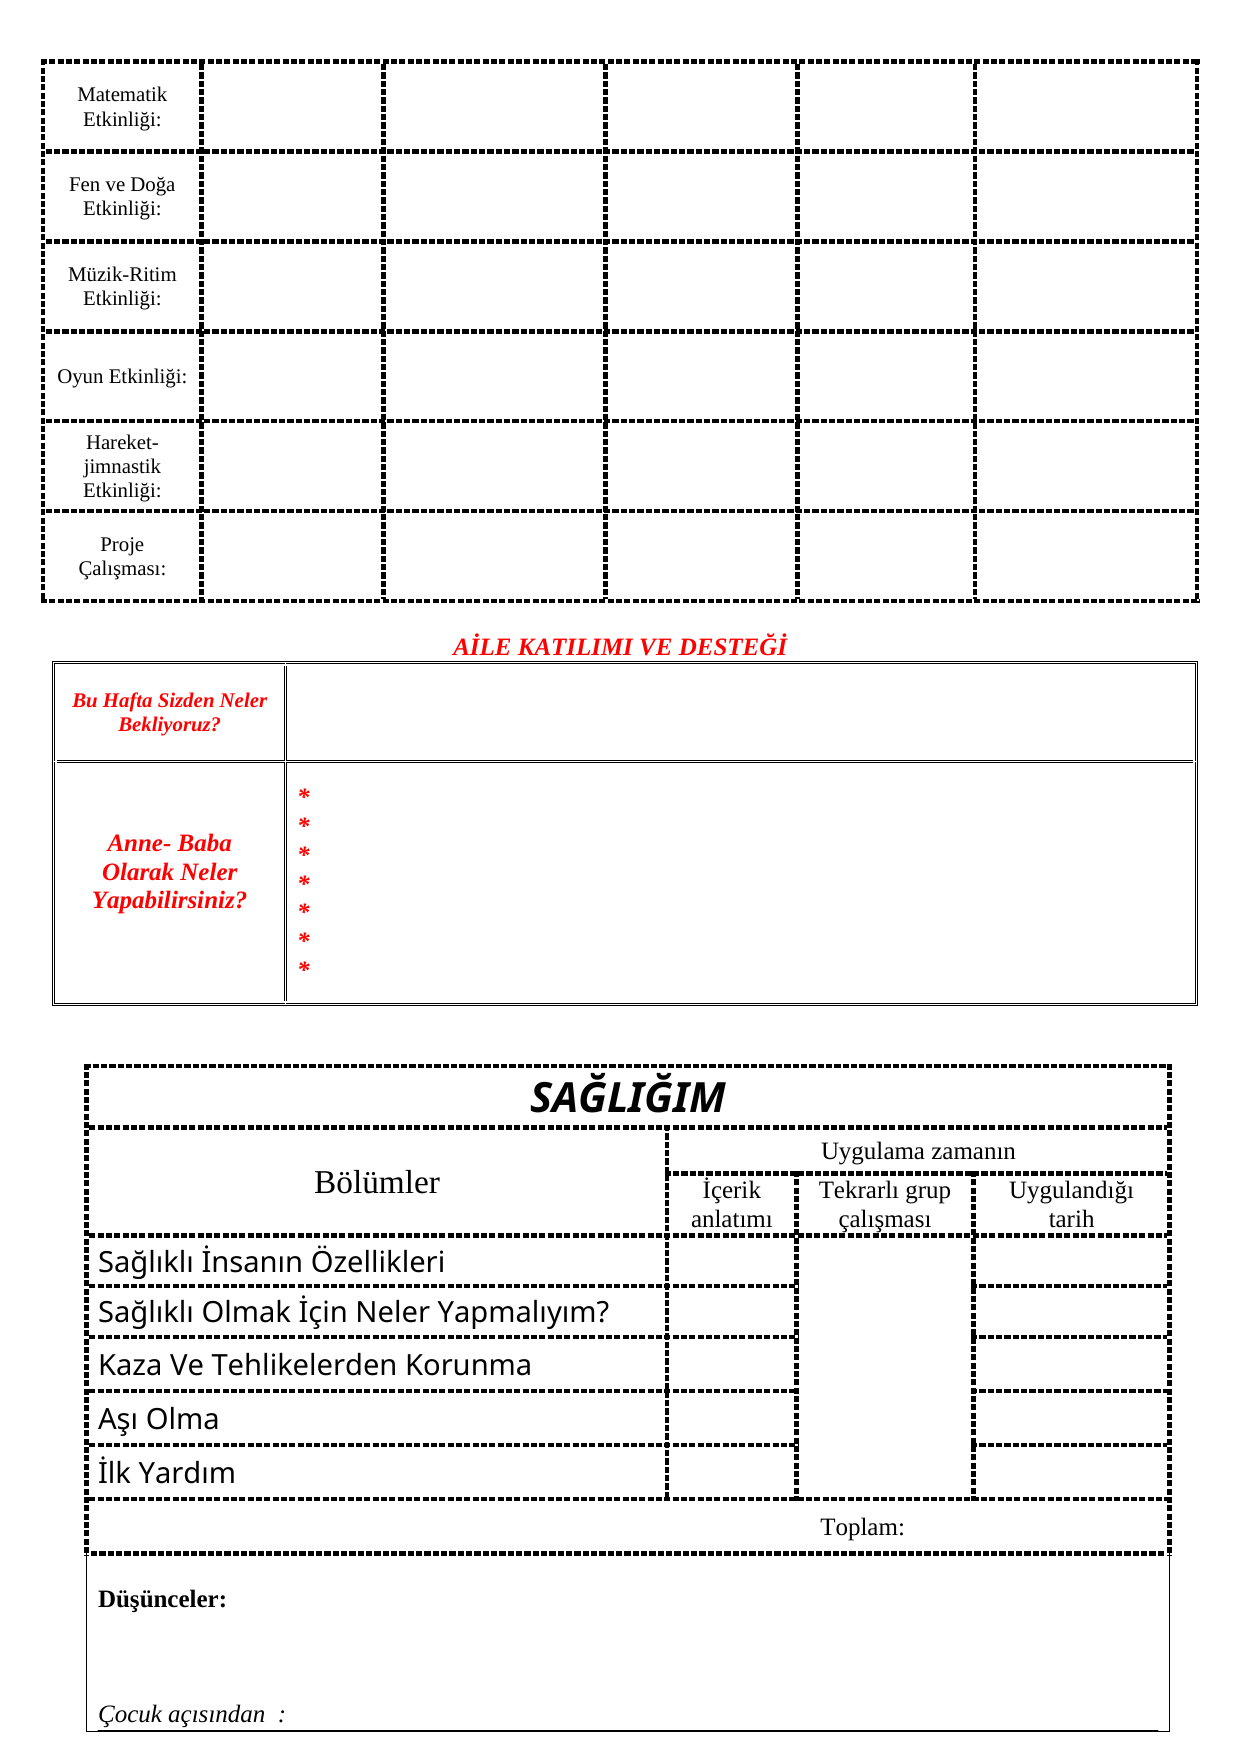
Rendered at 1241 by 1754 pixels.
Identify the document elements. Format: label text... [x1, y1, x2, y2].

table_cell Sağlıklı Olmak İçin Neler Yapmalıyım? [87, 1284, 667, 1334]
table_cell [667, 1335, 796, 1388]
table_cell [384, 59, 606, 149]
table_cell [384, 329, 606, 419]
table_cell [975, 419, 1197, 509]
table_cell [798, 239, 975, 329]
table_cell Fen ve Doğa Etkinliği: [43, 149, 201, 239]
table_cell Proje Çalışması: [43, 509, 201, 598]
table_cell [973, 1389, 1169, 1443]
table_cell [384, 239, 606, 329]
table_cell [606, 149, 798, 239]
table_cell Aşı Olma [87, 1389, 667, 1443]
table_cell [798, 419, 975, 509]
table_cell [201, 509, 383, 598]
table_cell İçerik anlatımı [667, 1171, 796, 1233]
table_cell [201, 239, 383, 329]
table_cell Anne- Baba Olarak Neler Yapabilirsiniz? [53, 760, 286, 1003]
table_cell [973, 1443, 1169, 1497]
table_cell [973, 1335, 1169, 1388]
table_cell [384, 419, 606, 509]
table_cell [201, 419, 383, 509]
table_cell [667, 1443, 796, 1497]
table_cell Oyun Etkinliği: [43, 329, 201, 419]
table_header SAĞLIĞIM [87, 1064, 1169, 1125]
table_cell [606, 509, 798, 598]
table_cell [975, 509, 1197, 598]
table_cell [798, 149, 975, 239]
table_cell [87, 1551, 1169, 1731]
table_cell Toplam: [87, 1497, 1169, 1551]
table_cell [667, 1389, 796, 1443]
table_cell [975, 239, 1197, 329]
table_cell [973, 1233, 1169, 1284]
table_cell [667, 1233, 796, 1284]
table_cell İlk Yardım [87, 1443, 667, 1497]
table_cell Sağlıklı İnsanın Özellikleri [87, 1233, 667, 1284]
table_cell [384, 509, 606, 598]
table_cell [201, 149, 383, 239]
table_cell [975, 149, 1197, 239]
table_cell [973, 1284, 1169, 1334]
table_header [286, 664, 1195, 760]
table_cell Hareket-jimnastik Etkinliği: [43, 419, 201, 509]
table_cell [798, 59, 975, 149]
table_cell Bölümler [87, 1125, 667, 1233]
table_cell Matematik Etkinliği: [43, 59, 201, 149]
table_cell [798, 329, 975, 419]
table_cell [798, 509, 975, 598]
table_cell * * * * * * * [286, 760, 1196, 1003]
table_cell [975, 59, 1197, 149]
table_cell Tekrarlı grup çalışması [796, 1171, 973, 1233]
table_cell [975, 329, 1197, 419]
table_cell Uygulandığı tarih [973, 1171, 1169, 1233]
text AİLE KATILIMI VE DESTEĞİ [29, 632, 1211, 661]
table_cell [201, 329, 383, 419]
table_cell [606, 329, 798, 419]
table_cell [201, 59, 383, 149]
table_cell Kaza Ve Tehlikelerden Korunma [87, 1335, 667, 1388]
table_cell [606, 419, 798, 509]
table_cell [606, 239, 798, 329]
table_cell Müzik-Ritim Etkinliği: [43, 239, 201, 329]
table_cell Uygulama zamanın [667, 1125, 1169, 1171]
table_cell [796, 1233, 973, 1497]
table_cell [606, 59, 798, 149]
table_header Bu Hafta Sizden Neler Bekliyoruz? [55, 662, 286, 760]
table_cell [384, 149, 606, 239]
table_cell [667, 1284, 796, 1334]
